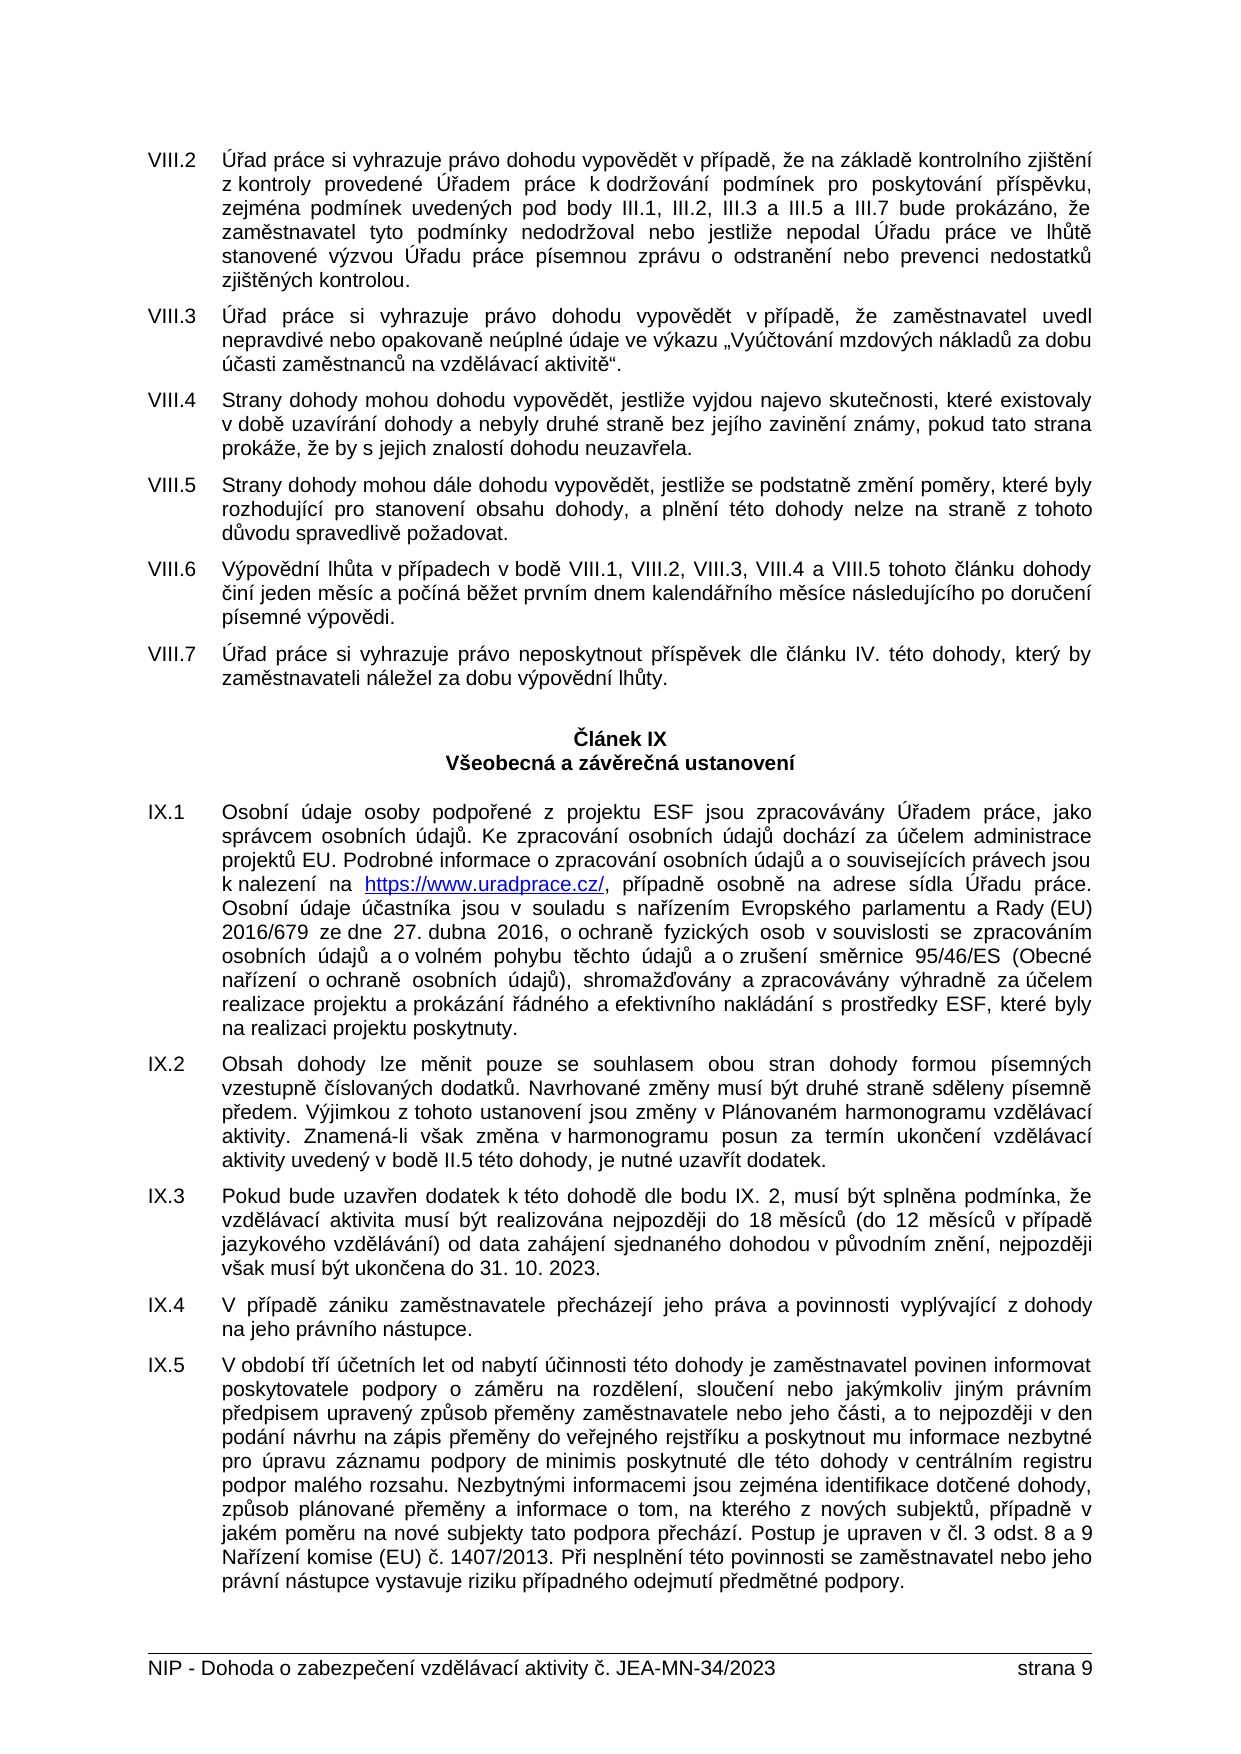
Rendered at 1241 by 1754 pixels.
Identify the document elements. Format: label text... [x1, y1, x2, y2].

text Článek IX [148, 727, 1092, 751]
list Výpovědní lhůta v případech v bodě VIII.1, VIII.2, VIII.3, VIII.4 a VIII.5 tohoto článku dohody činí jeden měsíc a počíná běžet prvním dnem kalendářního měsíce následujícího po doručení písemné výpovědi. [148, 557, 1092, 629]
list Strany dohody mohou dále dohodu vypovědět, jestliže se podstatně změní poměry, které byly rozhodující pro stanovení obsahu dohody, a plnění této dohody nelze na straně z tohoto důvodu spravedlivě požadovat. [148, 473, 1092, 544]
list Pokud bude uzavřen dodatek k této dohodě dle bodu IX. 2, musí být splněna podmínka, že vzdělávací aktivita musí být realizována nejpozději do 18 měsíců (do 12 měsíců v případě jazykového vzdělávání) od data zahájení sjednaného dohodou v původním znění, nejpozději však musí být ukončena do 31. 10. 2023. [148, 1184, 1092, 1280]
list Úřad práce si vyhrazuje právo neposkytnout příspěvek dle článku IV. této dohody, který by zaměstnavateli náležel za dobu výpovědní lhůty. [148, 641, 1092, 689]
text Všeobecná a závěrečná ustanovení [148, 751, 1092, 775]
list V případě zániku zaměstnavatele přecházejí jeho práva a povinnosti vyplývající z dohody na jeho právního nástupce. [148, 1292, 1092, 1340]
list Strany dohody mohou dohodu vypovědět, jestliže vyjdou najevo skutečnosti, které existovaly v době uzavírání dohody a nebyly druhé straně bez jejího zavinění známy, pokud tato strana prokáže, že by s jejich znalostí dohodu neuzavřela. [148, 388, 1092, 460]
list Osobní údaje osoby podpořené z projektu ESF jsou zpracovávány Úřadem práce, jako správcem osobních údajů. Ke zpracování osobních údajů dochází za účelem administrace projektů EU. Podrobné informace o zpracování osobních údajů a o souvisejících právech jsou k nalezení na https://www.uradprace.cz/, případně osobně na adrese sídla Úřadu práce. Osobní údaje účastníka jsou v souladu s nařízením Evropského parlamentu a Rady (EU) 2016/679 ze dne 27. dubna 2016, o ochraně fyzických osob v souvislosti se zpracováním osobních údajů a o volném pohybu těchto údajů a o zrušení směrnice 95/46/ES (Obecné nařízení o ochraně osobních údajů), shromažďovány a zpracovávány výhradně za účelem realizace projektu a prokázání řádného a efektivního nakládání s prostředky ESF, které byly na realizaci projektu poskytnuty. [148, 800, 1092, 1039]
list Úřad práce si vyhrazuje právo dohodu vypovědět v případě, že na základě kontrolního zjištění z kontroly provedené Úřadem práce k dodržování podmínek pro poskytování příspěvku, zejména podmínek uvedených pod body III.1, III.2, III.3 a III.5 a III.7 bude prokázáno, že zaměstnavatel tyto podmínky nedodržoval nebo jestliže nepodal Úřadu práce ve lhůtě stanovené výzvou Úřadu práce písemnou zprávu o odstranění nebo prevenci nedostatků zjištěných kontrolou. [148, 148, 1092, 291]
list Obsah dohody lze měnit pouze se souhlasem obou stran dohody formou písemných vzestupně číslovaných dodatků. Navrhované změny musí být druhé straně sděleny písemně předem. Výjimkou z tohoto ustanovení jsou změny v Plánovaném harmonogramu vzdělávací aktivity. Znamená-li však změna v harmonogramu posun za termín ukončení vzdělávací aktivity uvedený v bodě II.5 této dohody, je nutné uzavřít dodatek. [148, 1052, 1092, 1172]
list V období tří účetních let od nabytí účinnosti této dohody je zaměstnavatel povinen informovat poskytovatele podpory o záměru na rozdělení, sloučení nebo jakýmkoliv jiným právním předpisem upravený způsob přeměny zaměstnavatele nebo jeho části, a to nejpozději v den podání návrhu na zápis přeměny do veřejného rejstříku a poskytnout mu informace nezbytné pro úpravu záznamu podpory de minimis poskytnuté dle této dohody v centrálním registru podpor malého rozsahu. Nezbytnými informacemi jsou zejména identifikace dotčené dohody, způsob plánované přeměny a informace o tom, na kterého z nových subjektů, případně v jakém poměru na nové subjekty tato podpora přechází. Postup je upraven v čl. 3 odst. 8 a 9 Nařízení komise (EU) č. 1407/2013. Při nesplnění této povinnosti se zaměstnavatel nebo jeho právní nástupce vystavuje riziku případného odejmutí předmětné podpory. [148, 1353, 1092, 1592]
list Úřad práce si vyhrazuje právo dohodu vypovědět v případě, že zaměstnavatel uvedl nepravdivé nebo opakovaně neúplné údaje ve výkazu „Vyúčtování mzdových nákladů za dobu účasti zaměstnanců na vzdělávací aktivitě“. [148, 304, 1092, 376]
